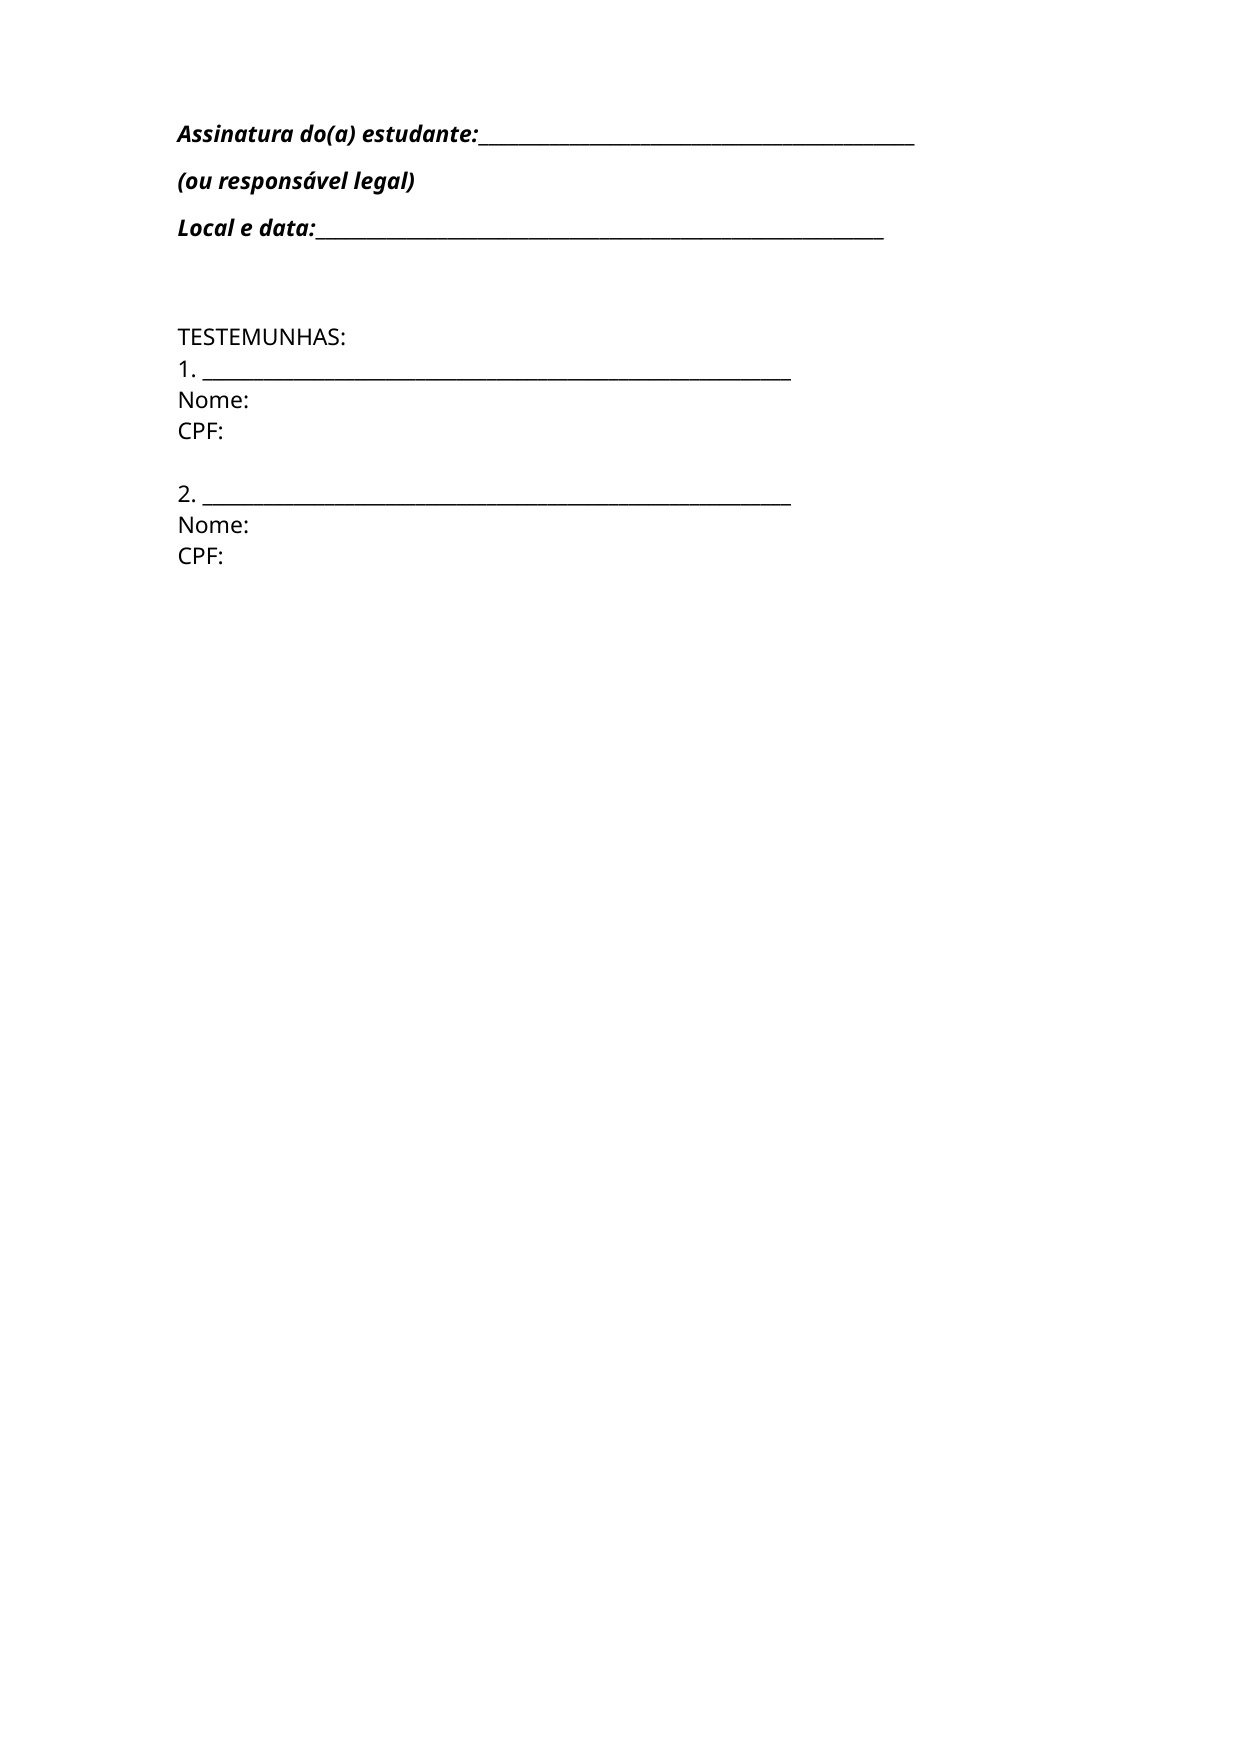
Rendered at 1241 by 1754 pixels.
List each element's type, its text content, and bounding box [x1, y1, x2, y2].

text (ou responsável legal) [177, 165, 1152, 196]
text CPF: [177, 415, 1152, 446]
text Nome: [177, 509, 1152, 540]
text 2. __________________________________________________________ [177, 477, 1152, 509]
text Nome: [177, 384, 1152, 415]
text TESTEMUNHAS: [177, 321, 1152, 352]
text Local e data:________________________________________________________ [177, 212, 1152, 243]
text Assinatura do(a) estudante:___________________________________________ [177, 118, 1152, 149]
text 1. __________________________________________________________ [177, 352, 1152, 384]
text CPF: [177, 540, 1152, 571]
